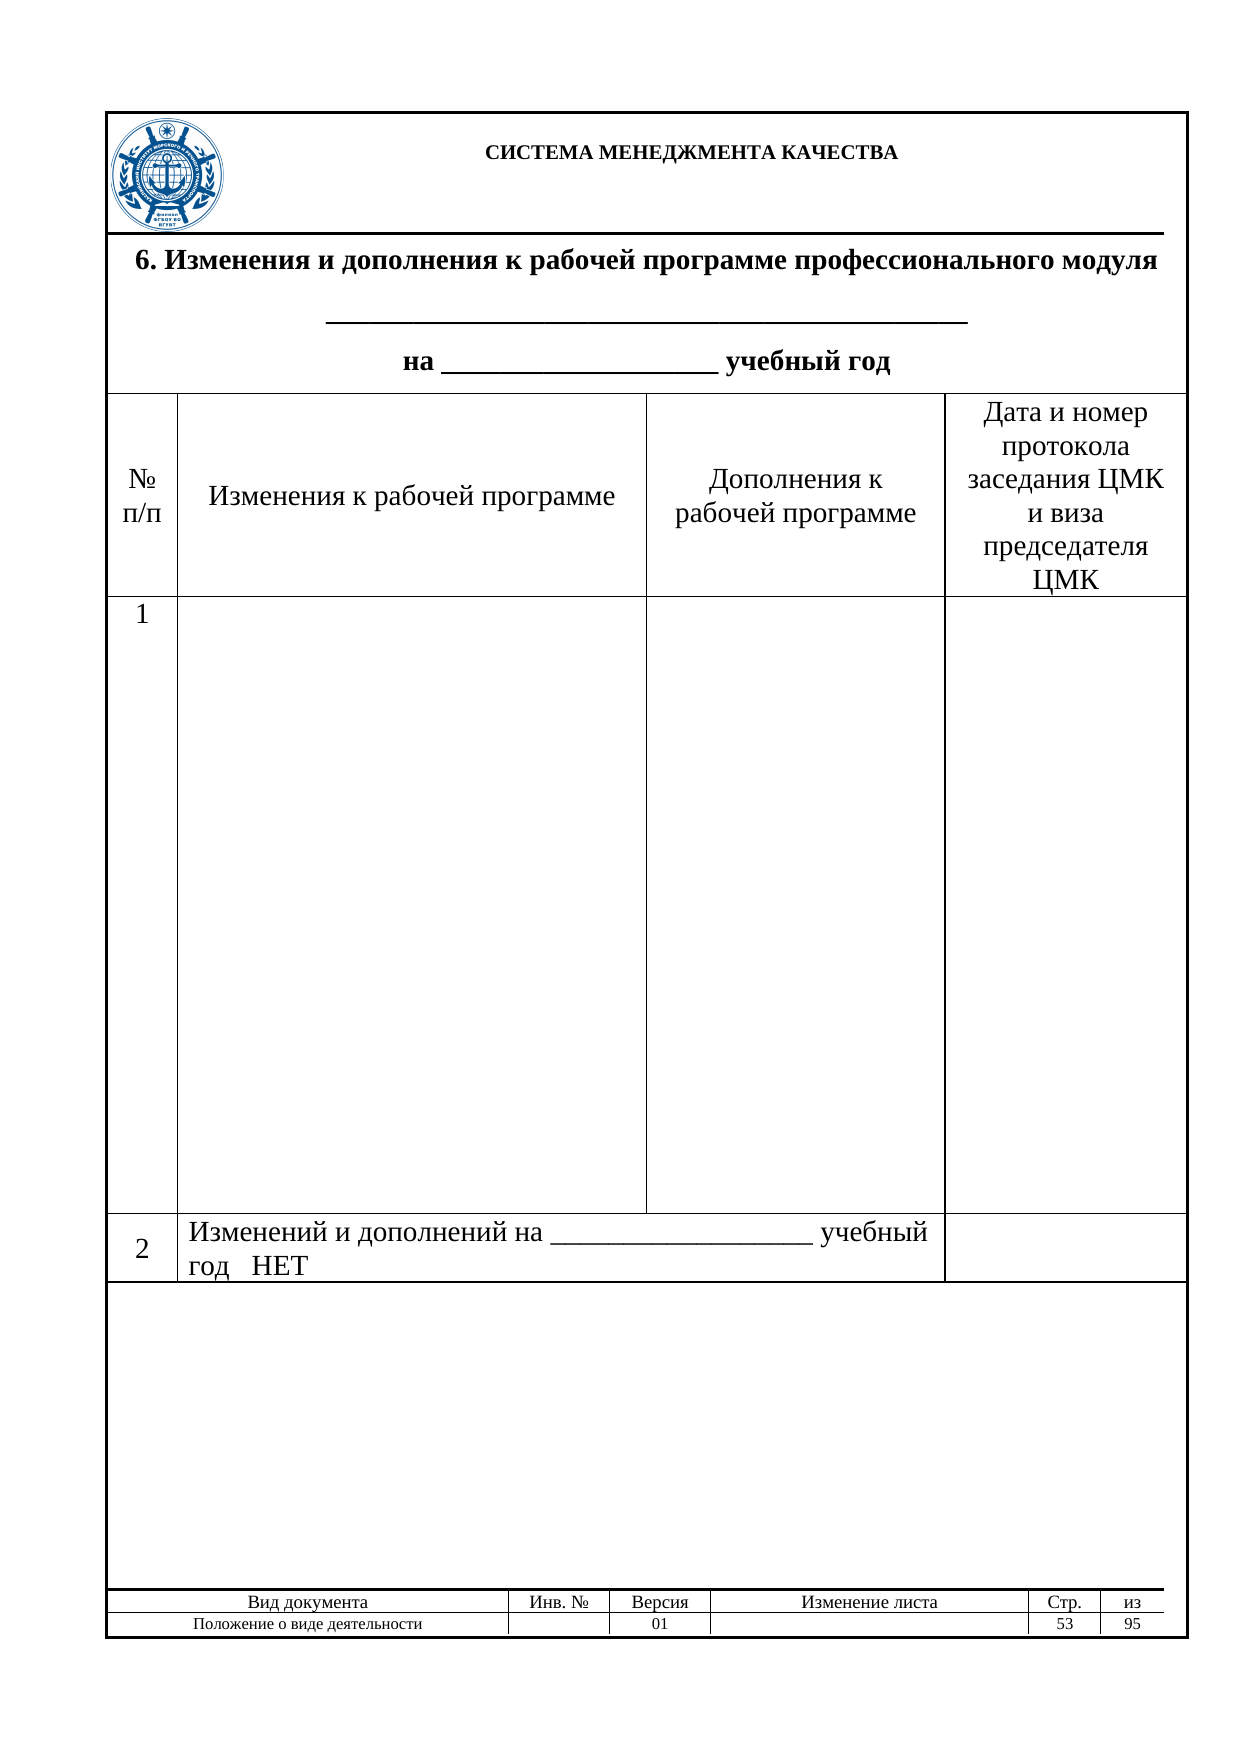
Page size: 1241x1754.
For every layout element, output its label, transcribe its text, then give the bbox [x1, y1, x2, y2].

table_cell 2 [108, 1214, 177, 1281]
picture [110, 118, 224, 232]
table_cell [946, 1214, 1186, 1281]
text на ___________________ учебный год [118, 343, 1175, 376]
table_header Дата и номер протокола заседания ЦМК и виза председателя ЦМК [946, 394, 1186, 596]
table_header Изменения к рабочей программе [178, 394, 646, 596]
table_cell Изменений и дополнений на __________________ учебный год НЕТ [178, 1214, 944, 1281]
text 6. Изменения и дополнения к рабочей программе профессионального модуля ____________________________________________ [118, 242, 1175, 326]
table_header № п/п [108, 394, 177, 596]
table_cell [647, 597, 944, 1213]
table_cell [178, 597, 646, 1213]
table_cell [946, 597, 1186, 1213]
table_cell 1 [108, 597, 177, 1213]
table_header Дополнения к рабочей программе [647, 394, 944, 596]
